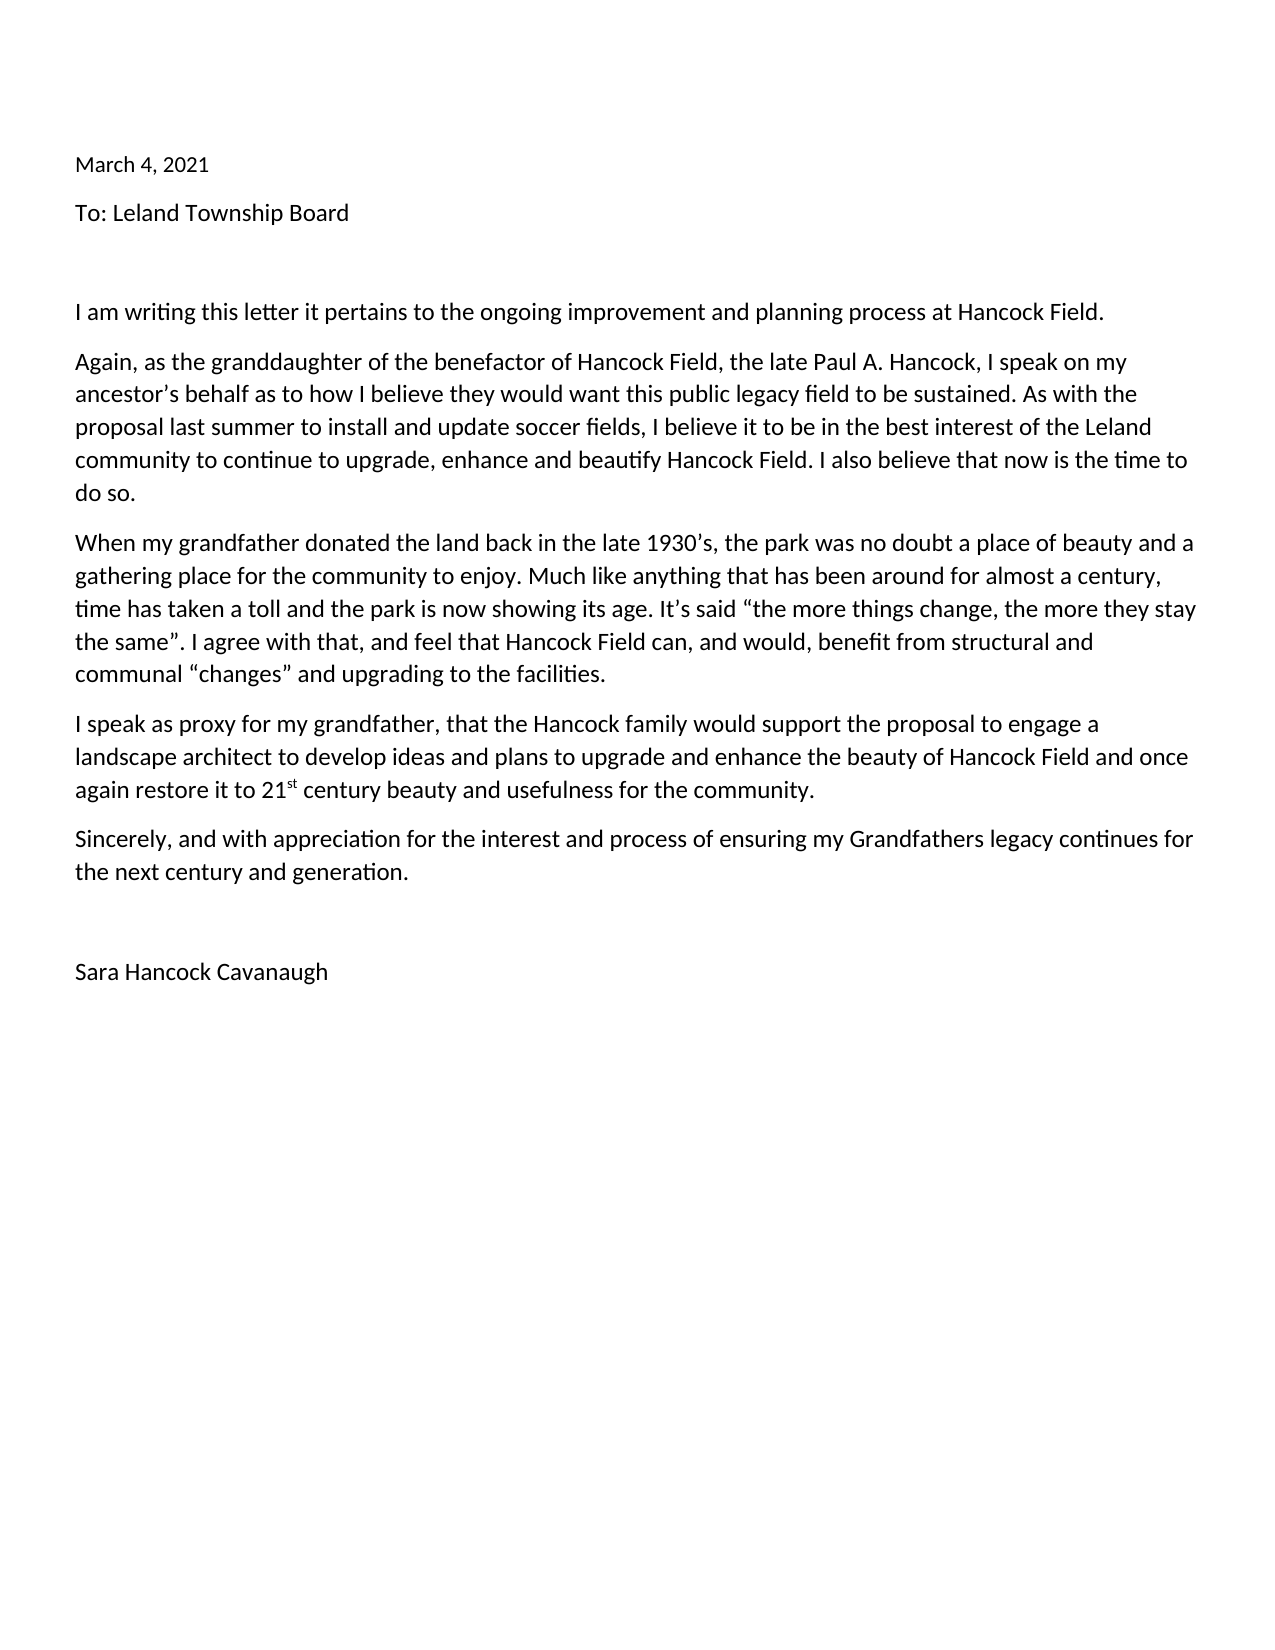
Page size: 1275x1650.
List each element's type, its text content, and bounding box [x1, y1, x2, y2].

text When my grandfather donated the land back in the late 1930’s, the park was no doubt a place of beauty and a gathering place for the community to enjoy. Much like anything that has been around for almost a century, time has taken a toll and the park is now showing its age. It’s said “the more things change, the more they stay the same”. I agree with that, and feel that Hancock Field can, and would, benefit from structural and communal “changes” and upgrading to the facilities. [75, 527, 1200, 689]
text March 4, 2021 [75, 150, 1200, 178]
text To: Leland Township Board [75, 197, 1200, 227]
text Sara Hancock Cavanaugh [75, 956, 1200, 986]
text Sincerely, and with appreciation for the interest and process of ensuring my Grandfathers legacy continues for the next century and generation. [75, 823, 1200, 887]
text Again, as the granddaughter of the benefactor of Hancock Field, the late Paul A. Hancock, I speak on my ancestor’s behalf as to how I believe they would want this public legacy field to be sustained. As with the proposal last summer to install and update soccer fields, I believe it to be in the best interest of the Leland community to continue to upgrade, enhance and beautify Hancock Field. I also believe that now is the time to do so. [75, 346, 1200, 508]
text I am writing this letter it pertains to the ongoing improvement and planning process at Hancock Field. [75, 296, 1200, 327]
text I speak as proxy for my grandfather, that the Hancock family would support the proposal to engage a landscape architect to develop ideas and plans to upgrade and enhance the beauty of Hancock Field and once again restore it to 21st century beauty and usefulness for the community. [75, 708, 1200, 804]
